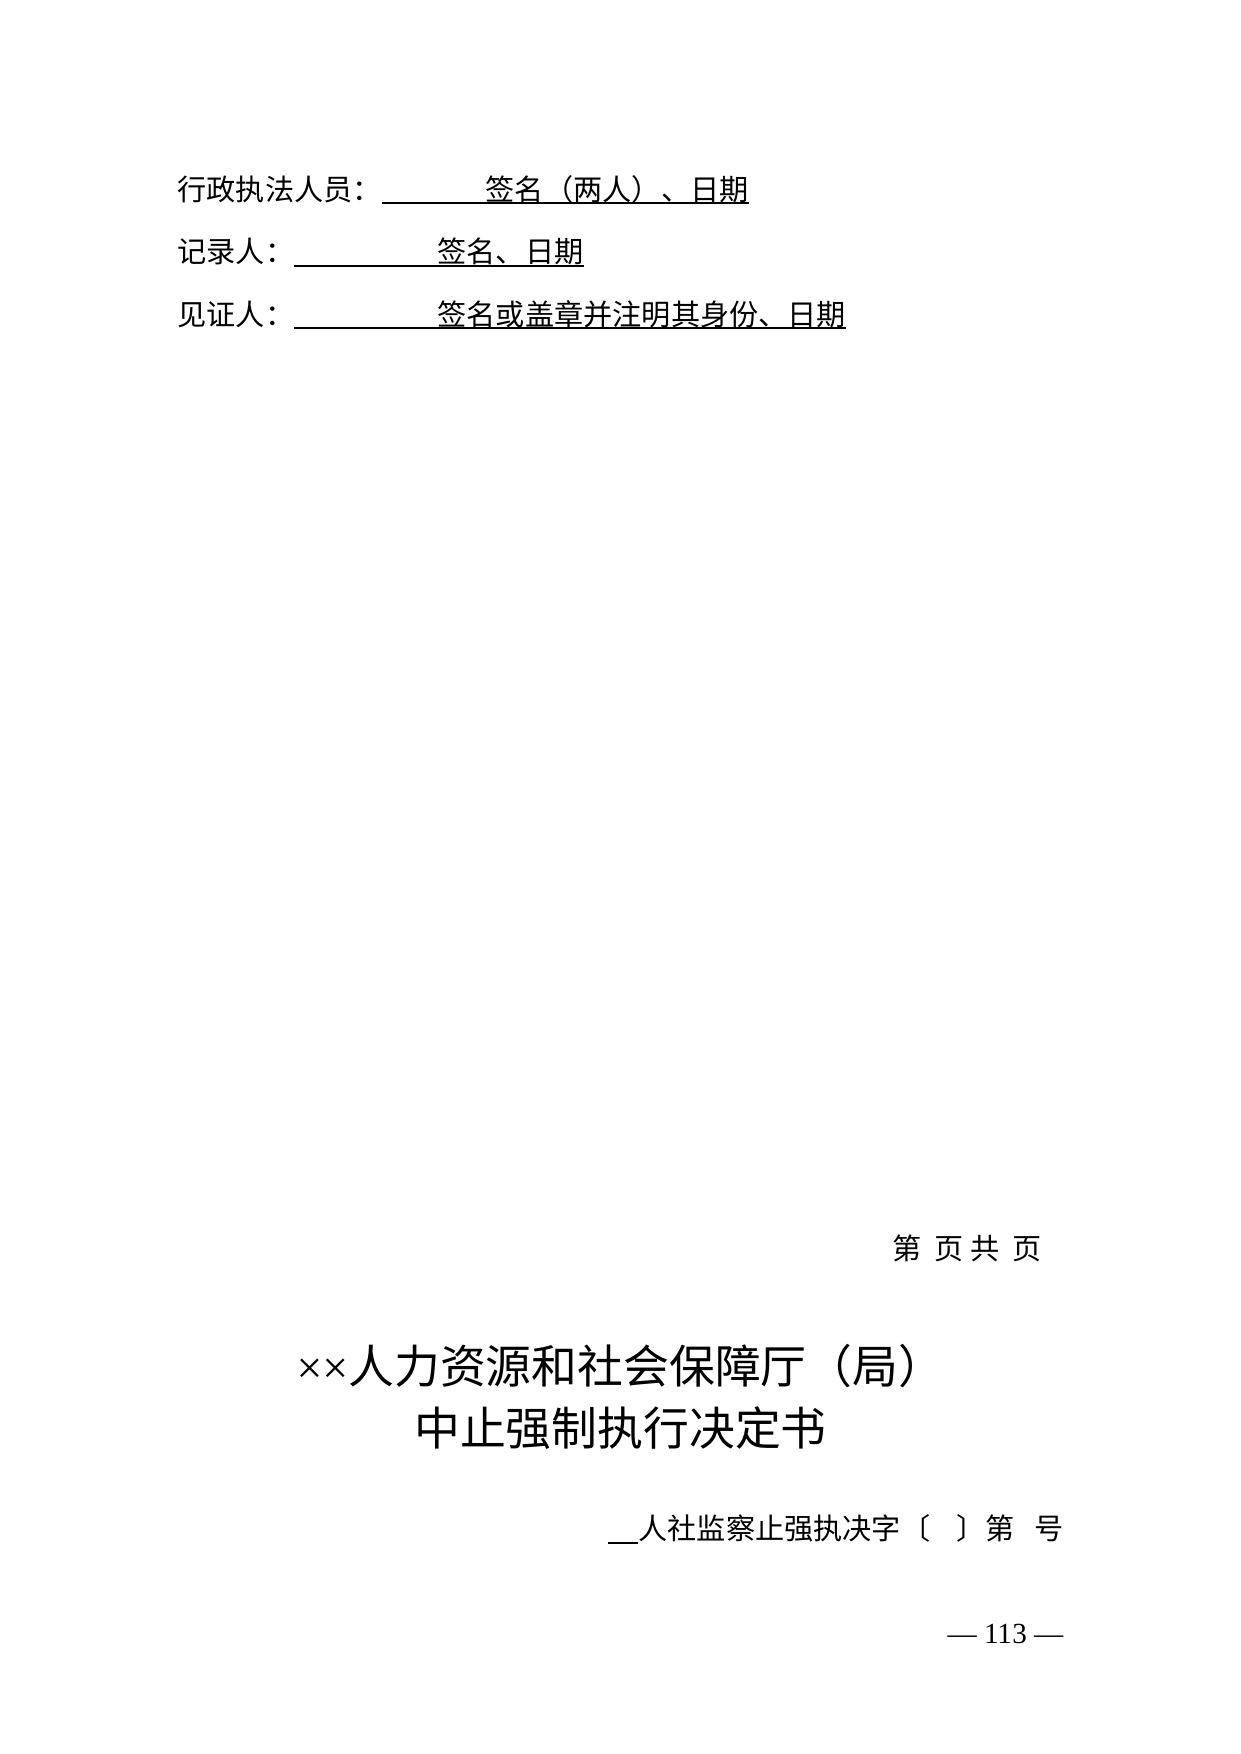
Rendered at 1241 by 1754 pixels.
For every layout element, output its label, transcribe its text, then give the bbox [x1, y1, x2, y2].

text 见证人： 签名或盖章并注明其身份、日期 [177, 275, 1063, 337]
text 人社监察止强执决字〔 〕第 号 [177, 1489, 1063, 1552]
text 行政执法人员： 签名（两人）、日期 [177, 150, 1063, 212]
text 记录人： 签名、日期 [177, 212, 1063, 275]
text 第 页 共 页 [177, 1214, 1087, 1271]
text ××人力资源和社会保障厅（局） [177, 1333, 1063, 1396]
text 中止强制执行决定书 [177, 1396, 1063, 1458]
